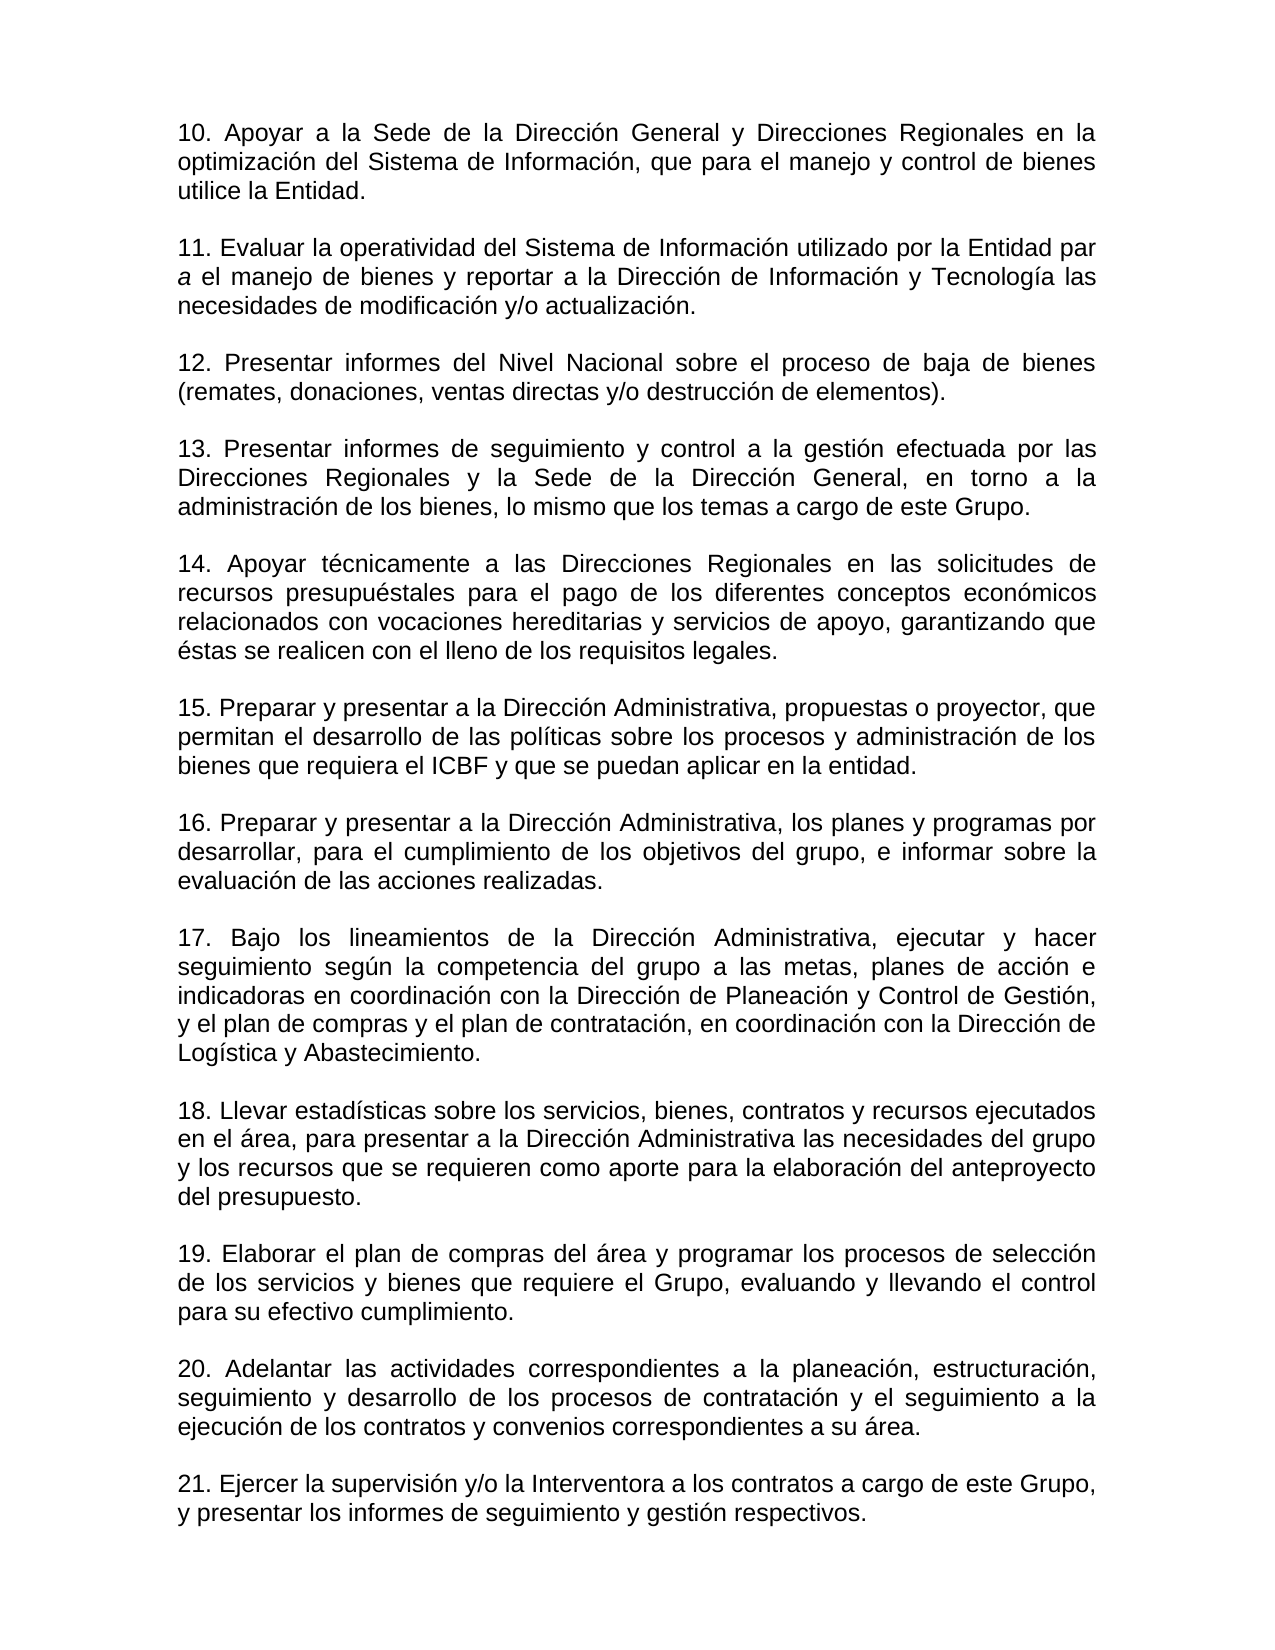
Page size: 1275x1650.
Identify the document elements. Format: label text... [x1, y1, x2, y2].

text 19. Elaborar el plan de compras del área y programar los procesos de selección de los servicios y bienes que requiere el Grupo, evaluando y llevando el control para su efectivo cumplimiento. [177, 1239, 1098, 1326]
text 21. Ejercer la supervisión y/o la Interventora a los contratos a cargo de este Grupo, y presentar los informes de seguimiento y gestión respectivos. [177, 1469, 1098, 1527]
text 10. Apoyar a la Sede de la Dirección General y Direcciones Regionales en la optimización del Sistema de Información, que para el manejo y control de bienes utilice la Entidad. [177, 118, 1098, 204]
text 16. Preparar y presentar a la Dirección Administrativa, los planes y programas por desarrollar, para el cumplimiento de los objetivos del grupo, e informar sobre la evaluación de las acciones realizadas. [177, 808, 1098, 894]
text 12. Presentar informes del Nivel Nacional sobre el proceso de baja de bienes (remates, donaciones, ventas directas y/o destrucción de elementos). [177, 348, 1098, 406]
text 20. Adelantar las actividades correspondientes a la planeación, estructuración, seguimiento y desarrollo de los procesos de contratación y el seguimiento a la ejecución de los contratos y convenios correspondientes a su área. [177, 1354, 1098, 1441]
text 18. Llevar estadísticas sobre los servicios, bienes, contratos y recursos ejecutados en el área, para presentar a la Dirección Administrativa las necesidades del grupo y los recursos que se requieren como aporte para la elaboración del anteproyecto del presupuesto. [177, 1096, 1098, 1211]
text 15. Preparar y presentar a la Dirección Administrativa, propuestas o proyector, que permitan el desarrollo de las políticas sobre los procesos y administración de los bienes que requiera el ICBF y que se puedan aplicar en la entidad. [177, 693, 1098, 779]
text 14. Apoyar técnicamente a las Direcciones Regionales en las solicitudes de recursos presupuéstales para el pago de los diferentes conceptos económicos relacionados con vocaciones hereditarias y servicios de apoyo, garantizando que éstas se realicen con el lleno de los requisitos legales. [177, 549, 1098, 664]
text 17. Bajo los lineamientos de la Dirección Administrativa, ejecutar y hacer seguimiento según la competencia del grupo a las metas, planes de acción e indicadoras en coordinación con la Dirección de Planeación y Control de Gestión, y el plan de compras y el plan de contratación, en coordinación con la Dirección de Logística y Abastecimiento. [177, 923, 1098, 1067]
text 13. Presentar informes de seguimiento y control a la gestión efectuada por las Direcciones Regionales y la Sede de la Dirección General, en torno a la administración de los bienes, lo mismo que los temas a cargo de este Grupo. [177, 434, 1098, 521]
text 11. Evaluar la operatividad del Sistema de Información utilizado por la Entidad par a el manejo de bienes y reportar a la Dirección de Información y Tecnología las necesidades de modificación y/o actualización. [177, 233, 1098, 319]
